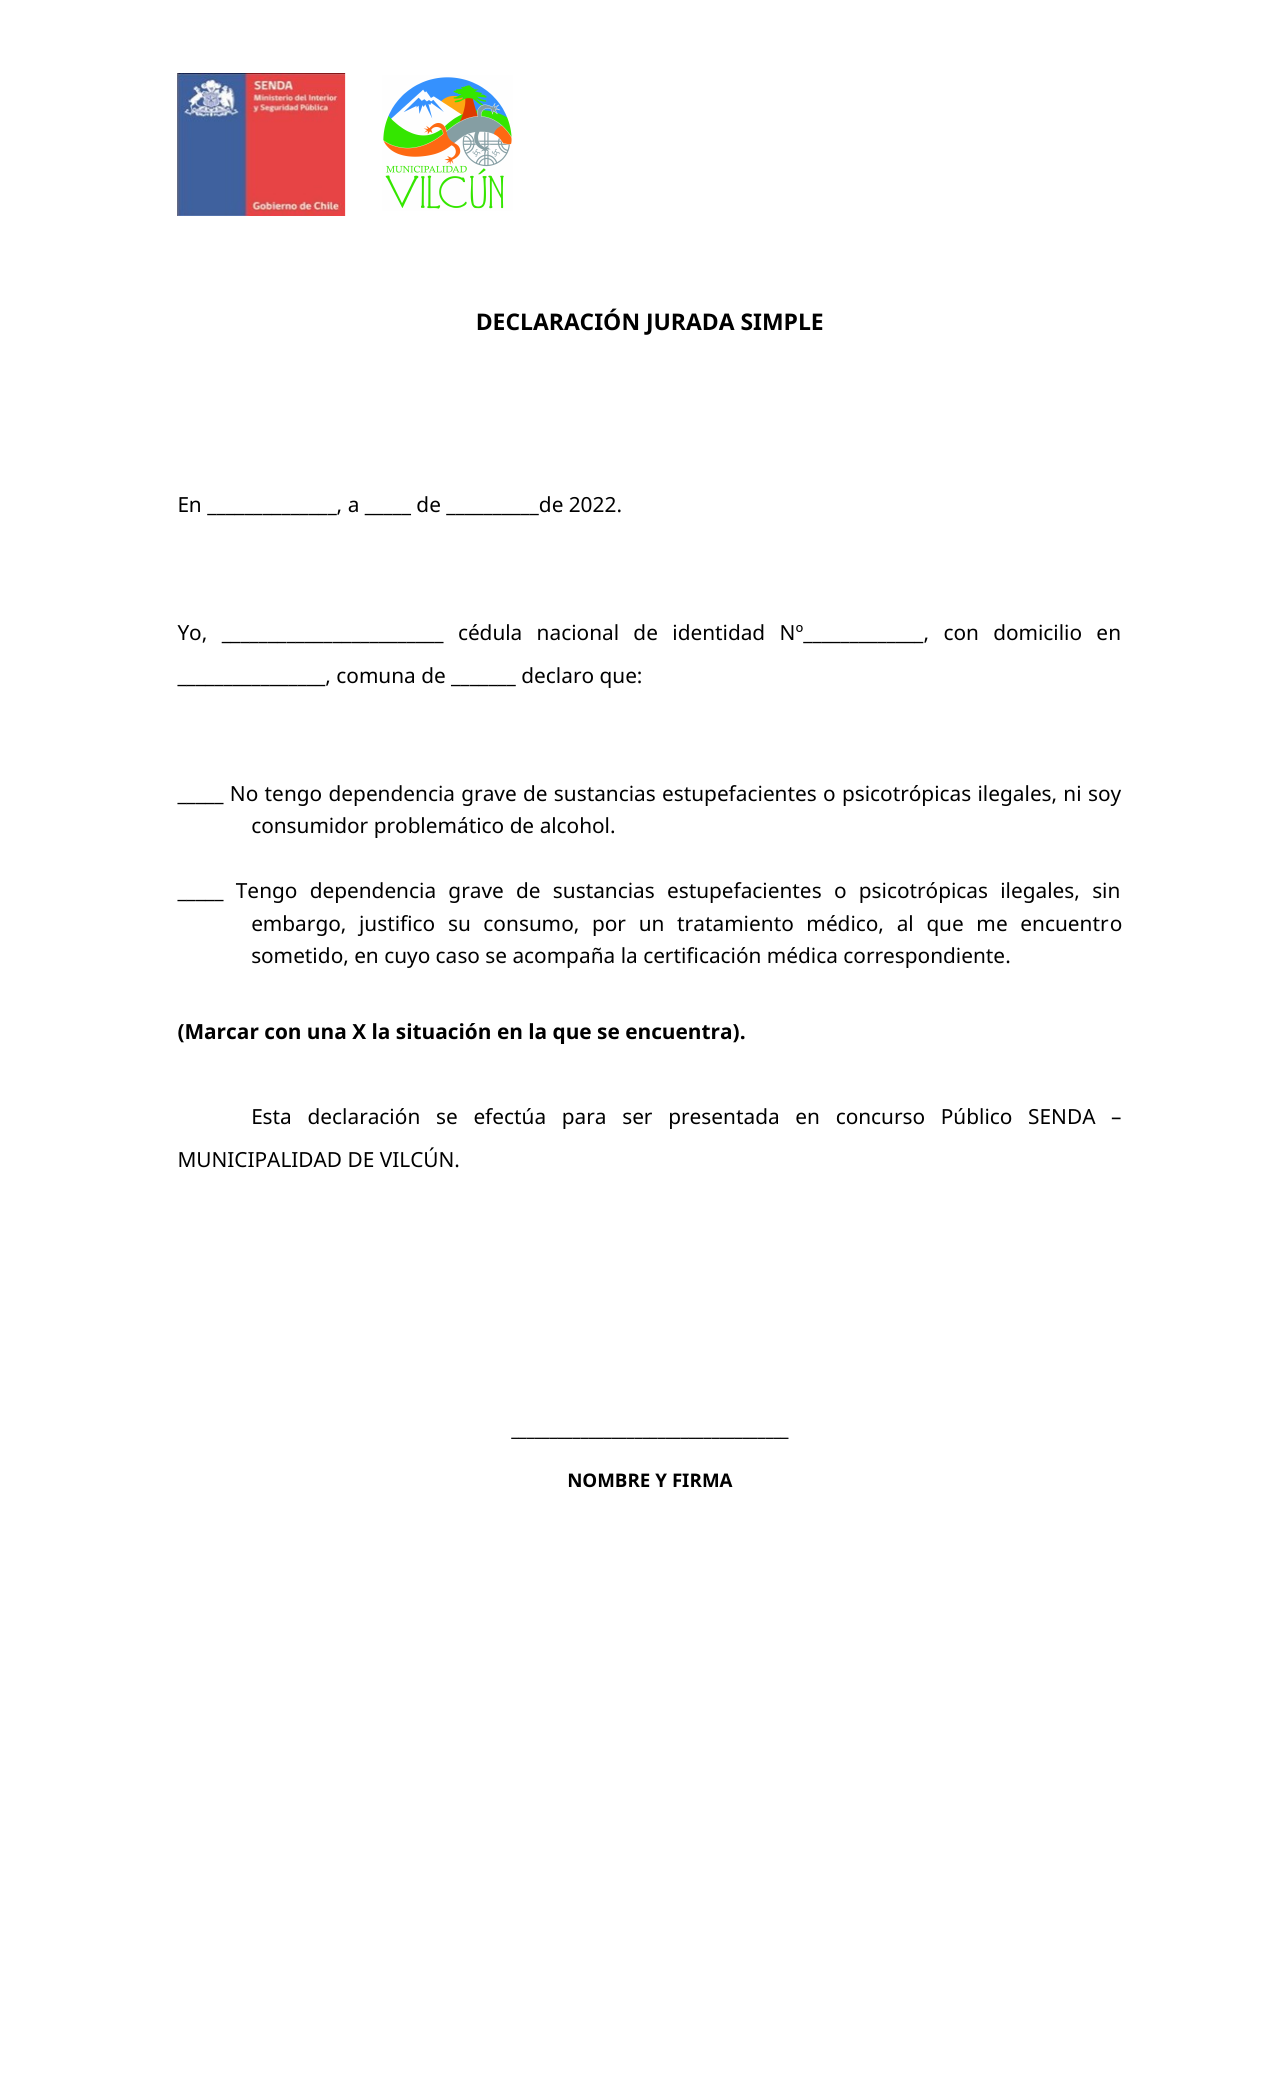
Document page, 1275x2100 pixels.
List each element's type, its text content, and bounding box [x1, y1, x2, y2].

text NOMBRE Y FIRMA [177, 1468, 1122, 1493]
text ____________________________________ [177, 1417, 1122, 1442]
text (Marcar con una X la situación en la que se encuentra). [177, 1017, 1122, 1045]
text Esta declaración se efectúa para ser presentada en concurso Público SENDA –MUNICIPALIDAD DE VILCÚN. [177, 1102, 1122, 1173]
picture [177, 73, 346, 216]
text DECLARACIÓN JURADA SIMPLE [177, 306, 1122, 337]
text Yo, ________________________ cédula nacional de identidad Nº_____________, con domicilio en ________________, comuna de _______ declaro que: [177, 618, 1122, 689]
text _____ No tengo dependencia grave de sustancias estupefacientes o psicotrópicas ilegales, ni soy consumidor problemático de alcohol. [177, 779, 1122, 840]
text En ______________, a _____ de __________de 2022. [177, 490, 1122, 519]
picture [381, 75, 514, 211]
text _____ Tengo dependencia grave de sustancias estupefacientes o psicotrópicas ilegales, sin embargo, justifico su consumo, por un tratamiento médico, al que me encuentro sometido, en cuyo caso se acompaña la certificación médica correspondiente. [177, 876, 1122, 970]
